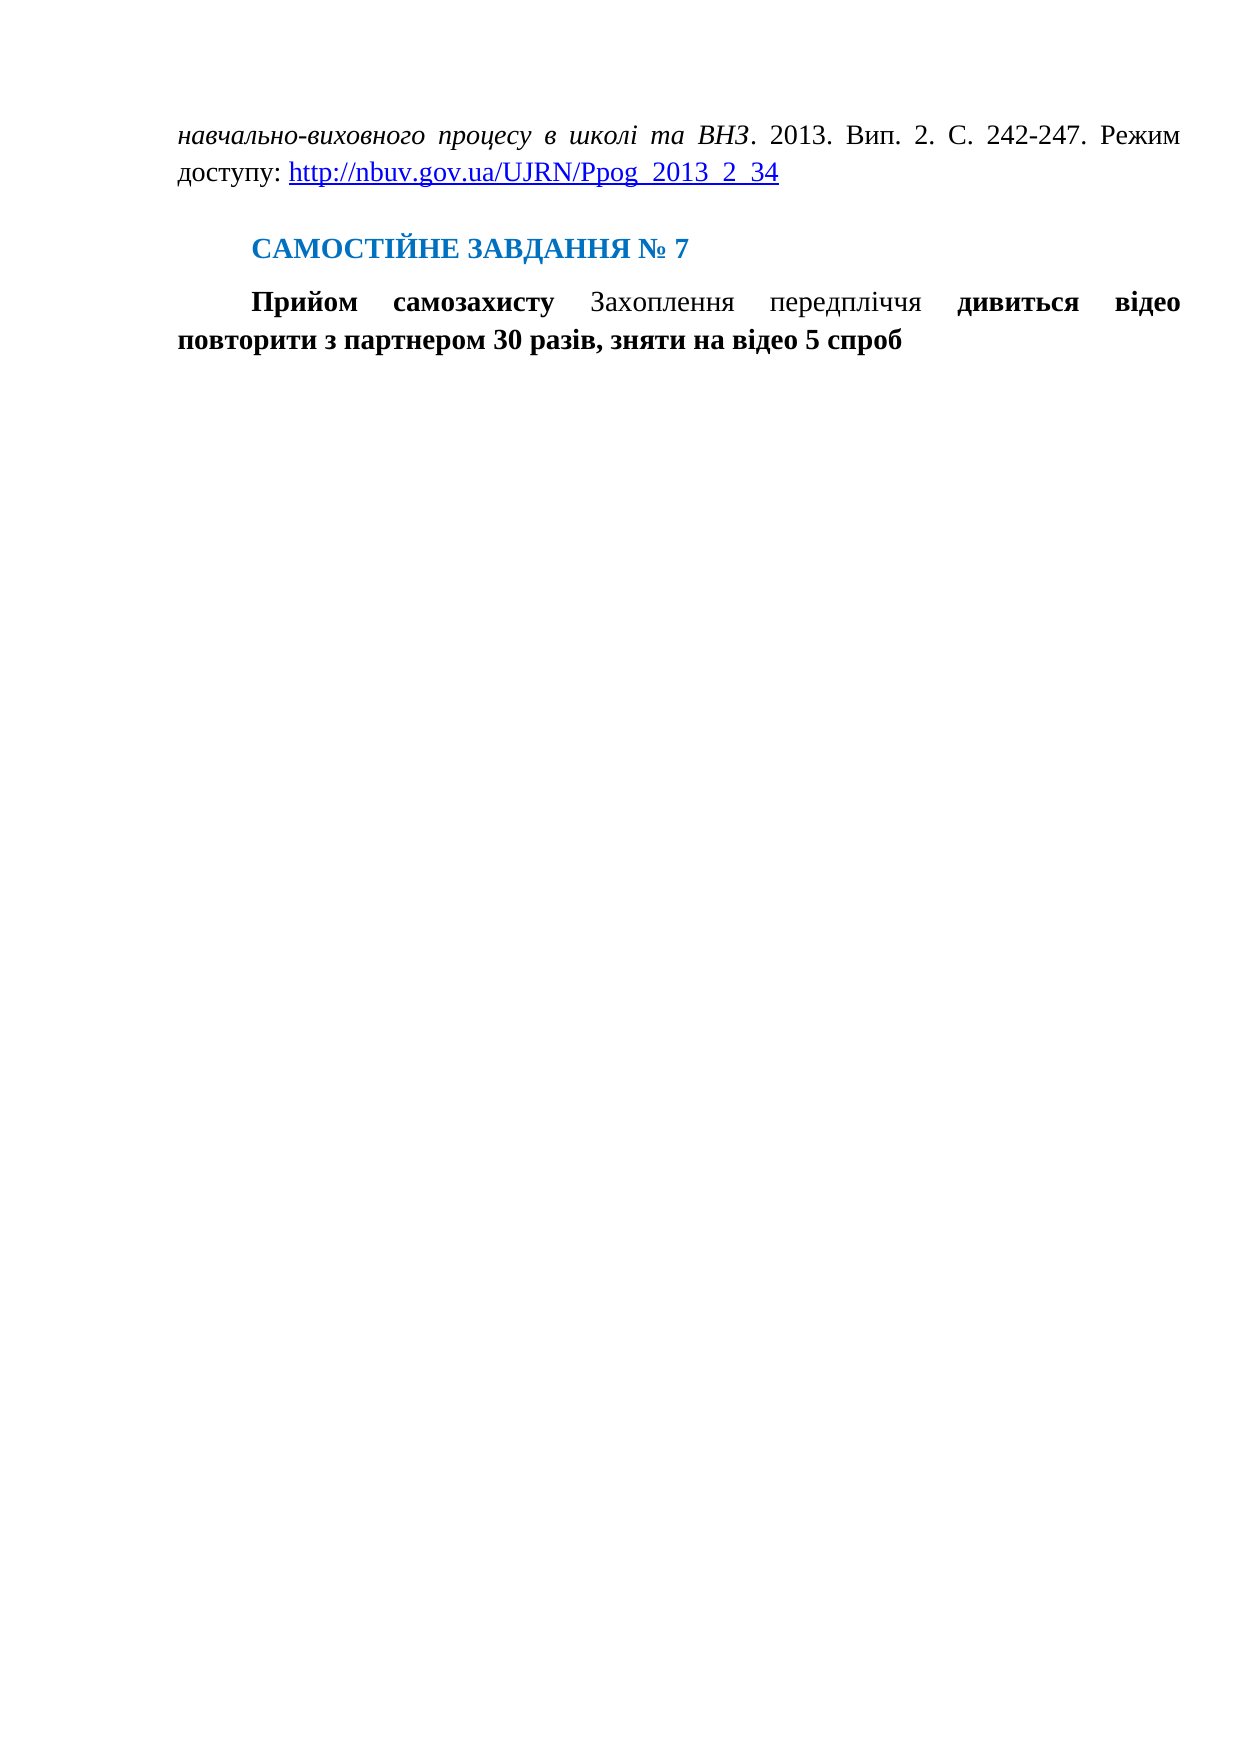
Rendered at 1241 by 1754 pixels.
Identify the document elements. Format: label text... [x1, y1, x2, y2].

text Прийом самозахисту Захоплення передпліччя дивиться відео повторити з партнером 30 разів, зняти на відео 5 спроб [177, 284, 1181, 356]
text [177, 118, 1181, 188]
text САМОСТІЙНЕ ЗАВДАННЯ № 7 [251, 231, 1181, 264]
